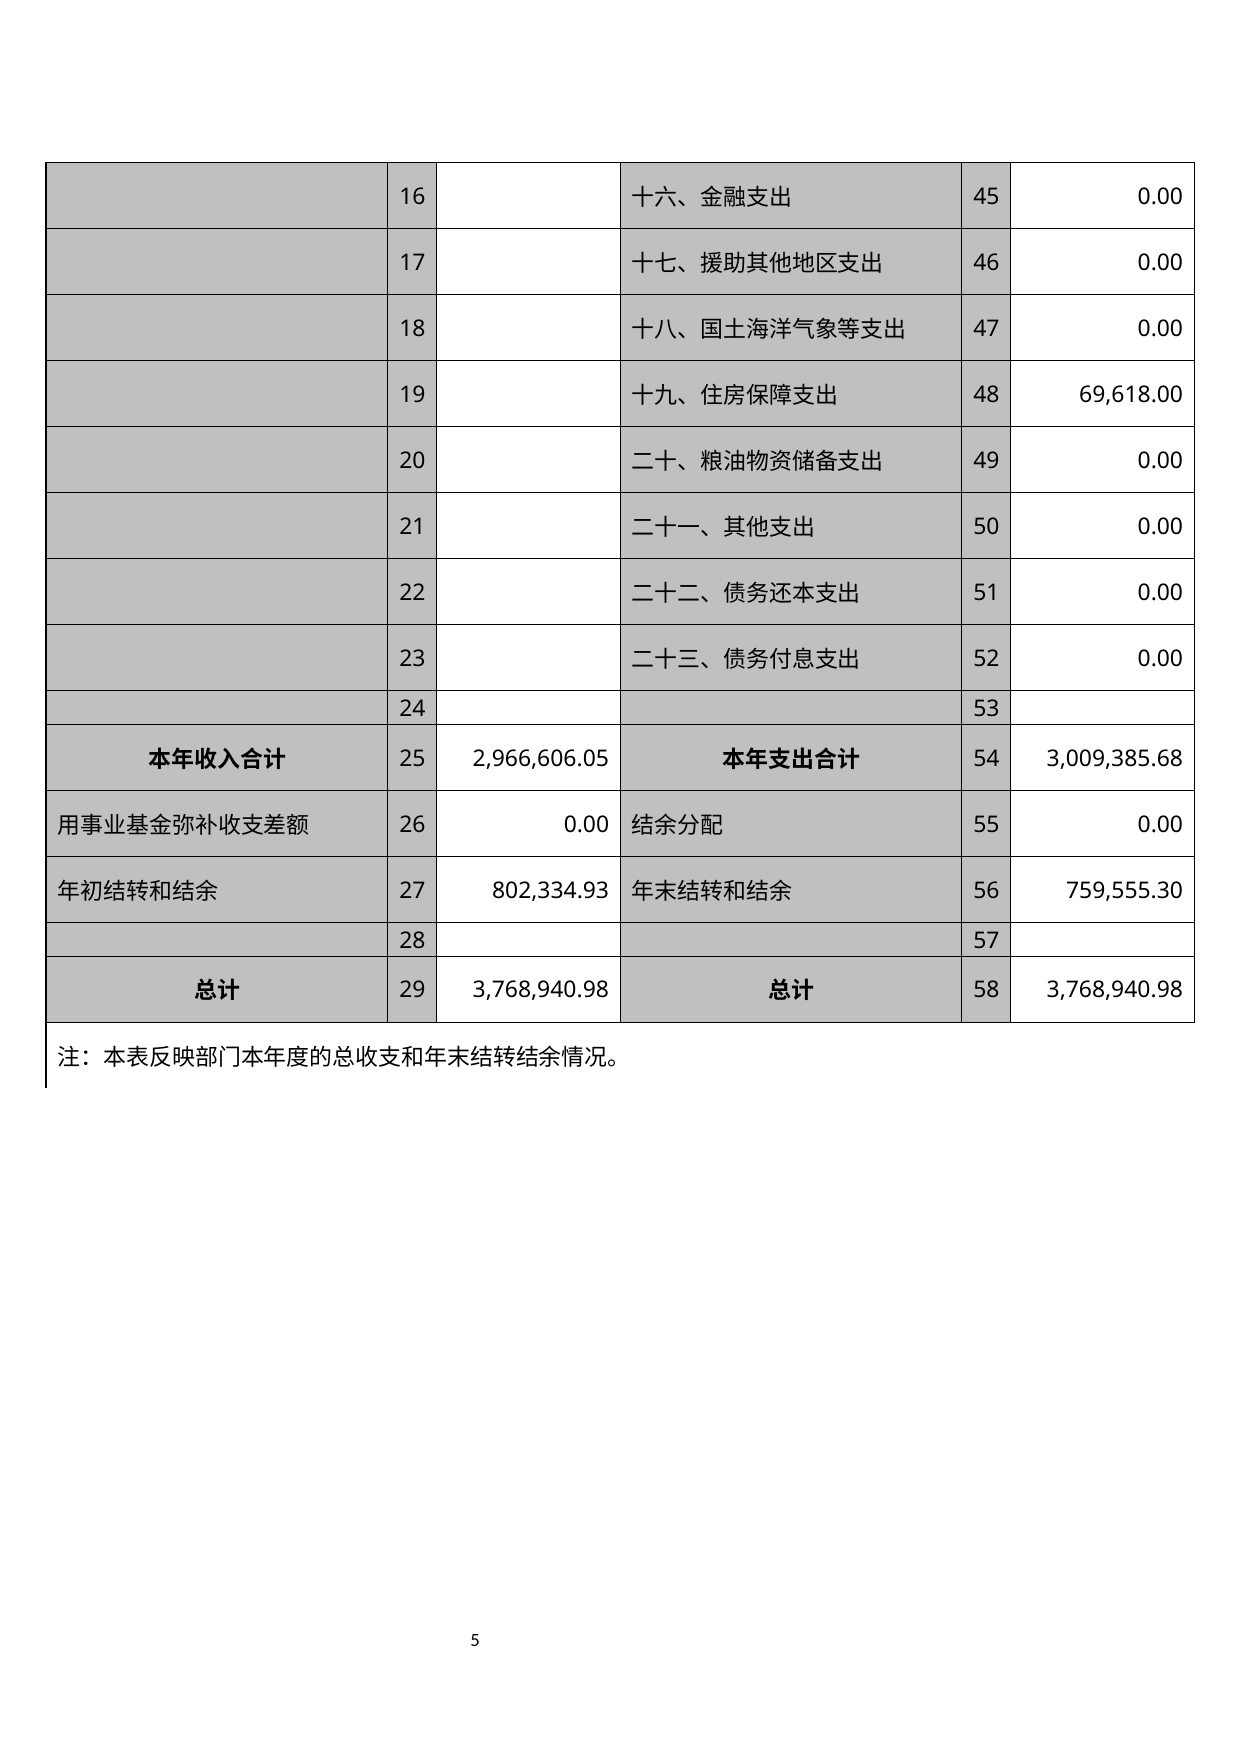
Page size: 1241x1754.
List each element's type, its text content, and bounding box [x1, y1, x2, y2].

table_cell [1011, 923, 1194, 956]
table_cell 二十二、债务还本支出 [621, 559, 961, 624]
table_cell 20 [388, 427, 436, 492]
table_cell [621, 923, 961, 956]
table_cell [47, 295, 387, 360]
table_cell 0.00 [1011, 427, 1194, 492]
table_cell 本年收入合计 [47, 725, 387, 790]
table_cell 21 [388, 493, 436, 558]
table_cell 0.00 [1011, 229, 1194, 294]
table_cell [47, 625, 387, 690]
table_cell 29 [388, 957, 436, 1022]
table_cell 25 [388, 725, 436, 790]
table_cell 802,334.93 [437, 857, 620, 922]
table_cell [437, 361, 620, 426]
table_cell 0.00 [1011, 295, 1194, 360]
table_cell 结余分配 [621, 791, 961, 856]
table_cell 28 [388, 923, 436, 956]
table_cell 45 [962, 163, 1010, 228]
table_cell [1011, 691, 1194, 724]
table_cell 57 [962, 923, 1010, 956]
table_cell 0.00 [1011, 625, 1194, 690]
table_cell 53 [962, 691, 1010, 724]
table_cell 27 [388, 857, 436, 922]
table_cell 注：本表反映部门本年度的总收支和年末结转结余情况。 [47, 1023, 1194, 1088]
table_cell [437, 427, 620, 492]
table_cell 年初结转和结余 [47, 857, 387, 922]
table_cell 3,768,940.98 [437, 957, 620, 1022]
table_cell 23 [388, 625, 436, 690]
table_cell 58 [962, 957, 1010, 1022]
table_cell 总计 [621, 957, 961, 1022]
table_cell 47 [962, 295, 1010, 360]
table_cell 2,966,606.05 [437, 725, 620, 790]
table_cell [47, 691, 387, 724]
table_cell 56 [962, 857, 1010, 922]
table_cell [47, 229, 387, 294]
table_cell 二十、粮油物资储备支出 [621, 427, 961, 492]
table_cell [47, 427, 387, 492]
table_cell 49 [962, 427, 1010, 492]
table_cell [437, 229, 620, 294]
table_cell [47, 923, 387, 956]
table_cell 46 [962, 229, 1010, 294]
table_cell 十八、国土海洋气象等支出 [621, 295, 961, 360]
table_cell 十七、援助其他地区支出 [621, 229, 961, 294]
table_cell [437, 923, 620, 956]
table_cell [437, 559, 620, 624]
table_cell 52 [962, 625, 1010, 690]
table_cell 24 [388, 691, 436, 724]
table_cell 69,618.00 [1011, 361, 1194, 426]
table_cell 26 [388, 791, 436, 856]
table_cell 51 [962, 559, 1010, 624]
table_cell 0.00 [1011, 559, 1194, 624]
table_cell [437, 295, 620, 360]
table_cell 18 [388, 295, 436, 360]
table_cell 二十三、债务付息支出 [621, 625, 961, 690]
table_cell 759,555.30 [1011, 857, 1194, 922]
table_cell 17 [388, 229, 436, 294]
table_cell 22 [388, 559, 436, 624]
table_cell 本年支出合计 [621, 725, 961, 790]
table_cell 用事业基金弥补收支差额 [47, 791, 387, 856]
table_cell [437, 163, 620, 228]
table_cell 16 [388, 163, 436, 228]
table_cell 54 [962, 725, 1010, 790]
table_cell [47, 163, 387, 228]
table_cell 0.00 [1011, 493, 1194, 558]
table_cell [47, 559, 387, 624]
table_cell [47, 361, 387, 426]
table_cell 0.00 [437, 791, 620, 856]
table_cell 年末结转和结余 [621, 857, 961, 922]
table_cell 0.00 [1011, 163, 1194, 228]
table_cell 3,768,940.98 [1011, 957, 1194, 1022]
table_cell 十九、住房保障支出 [621, 361, 961, 426]
table_cell 0.00 [1011, 791, 1194, 856]
table_cell 总计 [47, 957, 387, 1022]
table_cell 3,009,385.68 [1011, 725, 1194, 790]
table_cell 十六、金融支出 [621, 163, 961, 228]
table_cell [47, 493, 387, 558]
table_cell 48 [962, 361, 1010, 426]
table_cell [437, 625, 620, 690]
table_cell [437, 691, 620, 724]
table_cell 19 [388, 361, 436, 426]
table_cell 50 [962, 493, 1010, 558]
table_cell [437, 493, 620, 558]
table_cell 二十一、其他支出 [621, 493, 961, 558]
table_cell 55 [962, 791, 1010, 856]
table_cell [621, 691, 961, 724]
